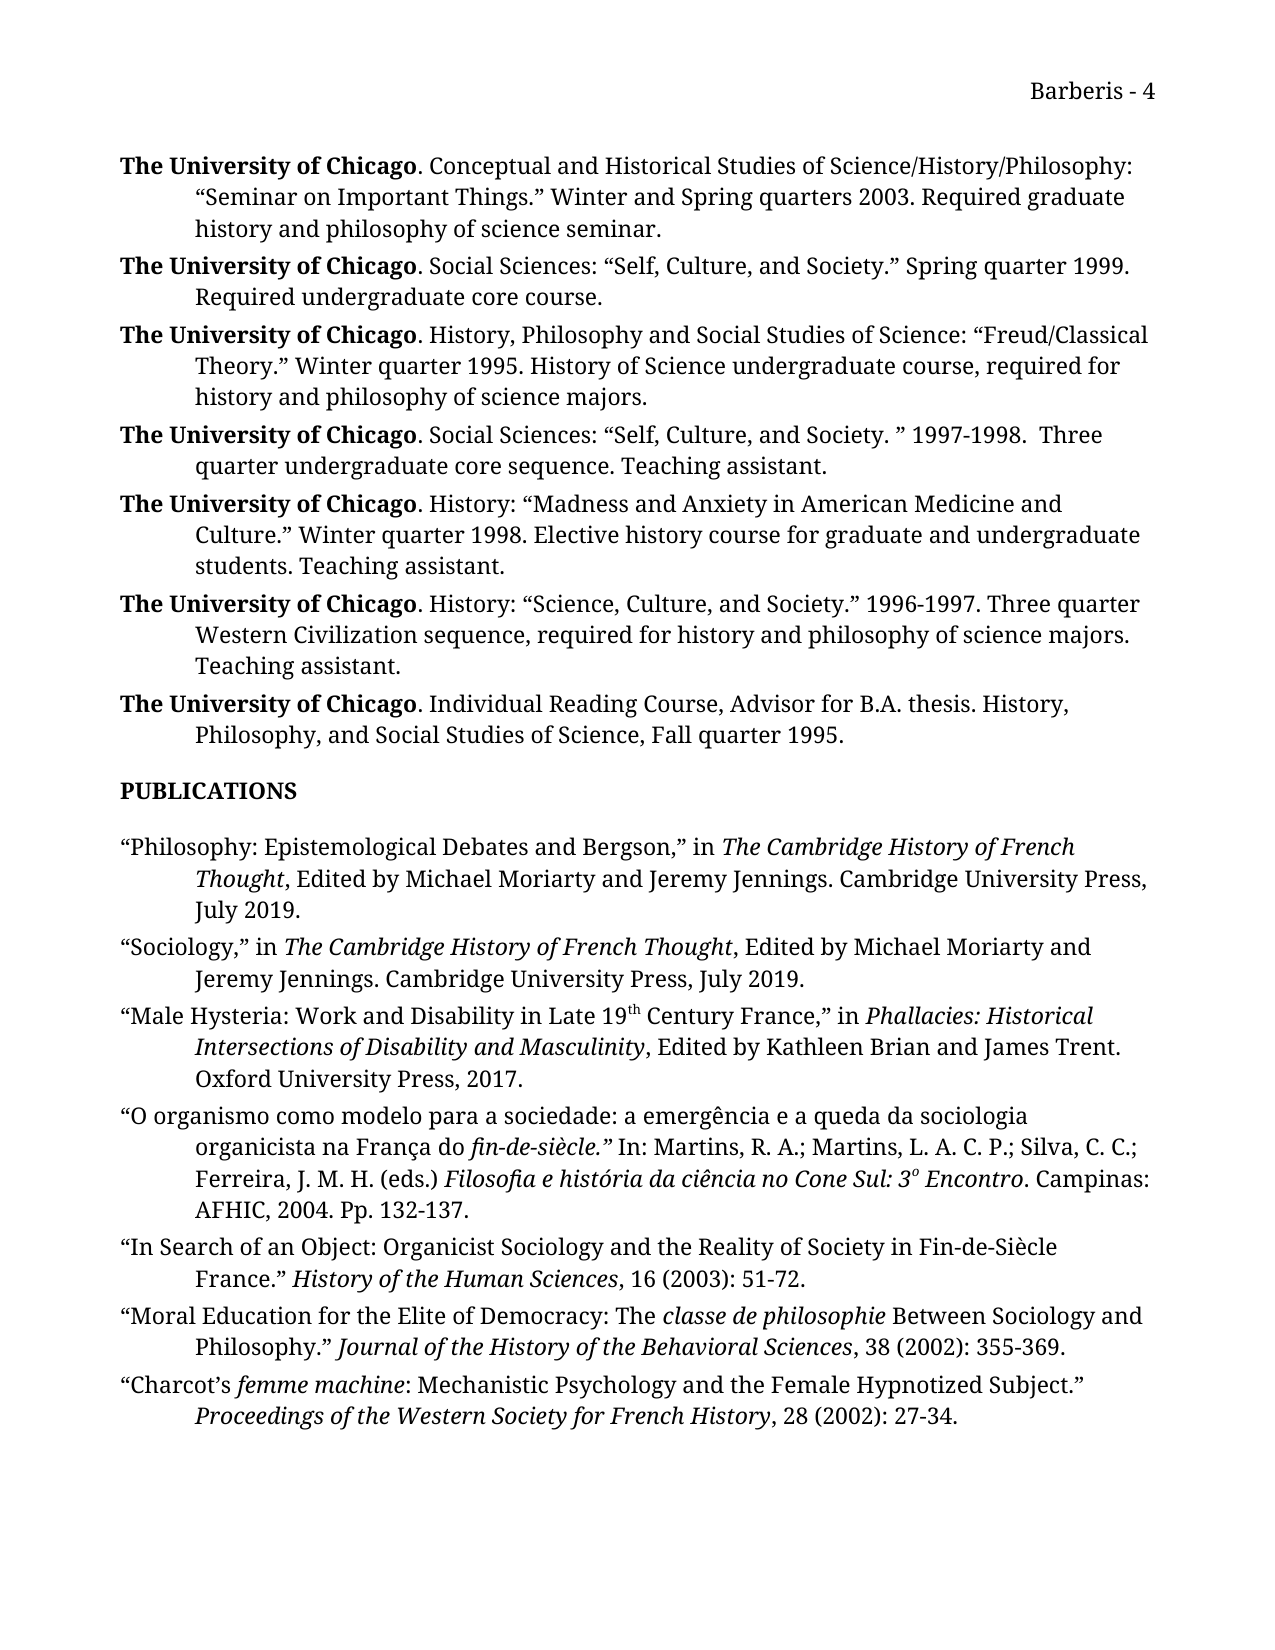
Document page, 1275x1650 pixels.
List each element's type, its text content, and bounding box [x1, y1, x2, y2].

text The University of Chicago. Conceptual and Historical Studies of Science/History/Philosophy: “Seminar on Important Things.” Winter and Spring quarters 2003. Required graduate history and philosophy of science seminar. [120, 150, 1155, 244]
text The University of Chicago. History, Philosophy and Social Studies of Science: “Freud/Classical Theory.” Winter quarter 1995. History of Science undergraduate course, required for history and philosophy of science majors. [120, 319, 1155, 412]
text The University of Chicago. History: “Madness and Anxiety in American Medicine and Culture.” Winter quarter 1998. Elective history course for graduate and undergraduate students. Teaching assistant. [120, 487, 1155, 581]
text “Male Hysteria: Work and Disability in Late 19th Century France,” in Phallacies: Historical Intersections of Disability and Masculinity, Edited by Kathleen Brian and James Trent. Oxford University Press, 2017. [120, 1000, 1155, 1094]
text The University of Chicago. Individual Reading Course, Advisor for B.A. thesis. History, Philosophy, and Social Studies of Science, Fall quarter 1995. [120, 687, 1155, 750]
text The University of Chicago. History: “Science, Culture, and Society.” 1996-1997. Three quarter Western Civilization sequence, required for history and philosophy of science majors. Teaching assistant. [120, 587, 1155, 681]
text The University of Chicago. Social Sciences: “Self, Culture, and Society. ” 1997-1998. Three quarter undergraduate core sequence. Teaching assistant. [120, 419, 1155, 481]
text “O organismo como modelo para a sociedade: a emergência e a queda da sociologia organicista na França do fin-de-siècle.” In: Martins, R. A.; Martins, L. A. C. P.; Silva, C. C.; Ferreira, J. M. H. (eds.) Filosofia e história da ciência no Cone Sul: 3o Encontro. Campinas: AFHIC, 2004. Pp. 132-137. [120, 1100, 1155, 1225]
text “Sociology,” in The Cambridge History of French Thought, Edited by Michael Moriarty and Jeremy Jennings. Cambridge University Press, July 2019. [120, 931, 1155, 994]
text “Moral Education for the Elite of Democracy: The classe de philosophie Between Sociology and Philosophy.” Journal of the History of the Behavioral Sciences, 38 (2002): 355-369. [120, 1300, 1155, 1362]
text The University of Chicago. Social Sciences: “Self, Culture, and Society.” Spring quarter 1999. Required undergraduate core course. [120, 250, 1155, 312]
text “In Search of an Object: Organicist Sociology and the Reality of Society in Fin-de-Siècle France.” History of the Human Sciences, 16 (2003): 51-72. [120, 1231, 1155, 1294]
subtitle PUBLICATIONS [120, 775, 1155, 806]
text “Philosophy: Epistemological Debates and Bergson,” in The Cambridge History of French Thought, Edited by Michael Moriarty and Jeremy Jennings. Cambridge University Press, July 2019. [120, 831, 1155, 925]
text “Charcot’s femme machine: Mechanistic Psychology and the Female Hypnotized Subject.” Proceedings of the Western Society for French History, 28 (2002): 27-34. [120, 1369, 1155, 1431]
